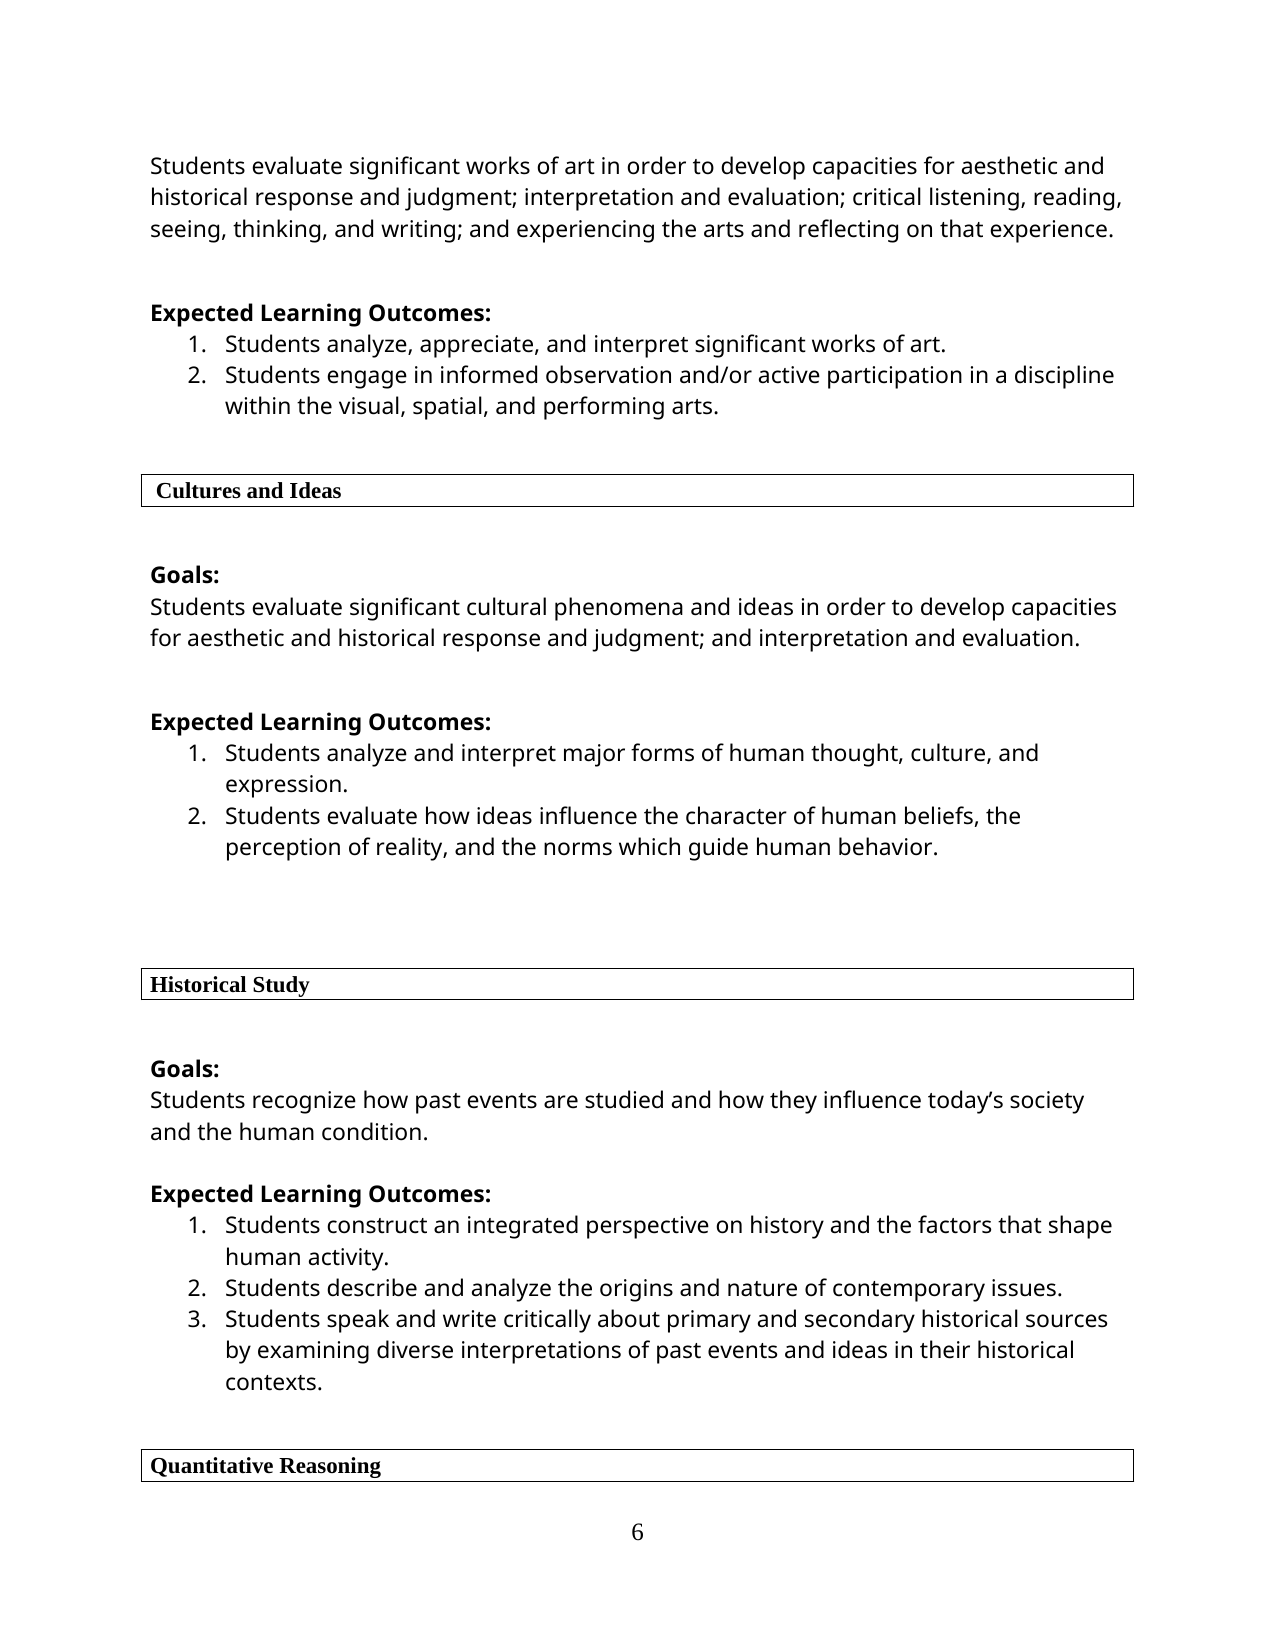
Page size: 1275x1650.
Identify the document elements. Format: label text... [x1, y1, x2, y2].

list Students describe and analyze the origins and nature of contemporary issues. [187, 1272, 1125, 1303]
text Expected Learning Outcomes: [150, 296, 1125, 328]
text Students recognize how past events are studied and how they influence today’s society and the human condition. [150, 1084, 1125, 1147]
text Cultures and Ideas [142, 475, 1133, 506]
text Quantitative Reasoning [142, 1450, 1133, 1481]
list Students evaluate how ideas influence the character of human beliefs, the perception of reality, and the norms which guide human behavior. [187, 800, 1125, 862]
list Students speak and write critically about primary and secondary historical sources by examining diverse interpretations of past events and ideas in their historical contexts. [187, 1303, 1125, 1397]
list Students analyze and interpret major forms of human thought, culture, and expression. [187, 737, 1125, 800]
text Historical Study [142, 969, 1133, 999]
text Expected Learning Outcomes: [150, 706, 1125, 737]
list Students construct an integrated perspective on history and the factors that shape human activity. [187, 1209, 1125, 1272]
text Goals: [150, 559, 1125, 591]
text Students evaluate significant cultural phenomena and ideas in order to develop capacities for aesthetic and historical response and judgment; and interpretation and evaluation. [150, 591, 1125, 653]
text Expected Learning Outcomes: [150, 1178, 1125, 1209]
text Goals: [150, 1053, 1125, 1084]
list Students analyze, appreciate, and interpret significant works of art. [187, 328, 1125, 359]
list Students engage in informed observation and/or active participation in a discipline within the visual, spatial, and performing arts. [187, 359, 1125, 421]
text Students evaluate significant works of art in order to develop capacities for aesthetic and historical response and judgment; interpretation and evaluation; critical listening, reading, seeing, thinking, and writing; and experiencing the arts and reflecting on that experience. [150, 150, 1125, 244]
